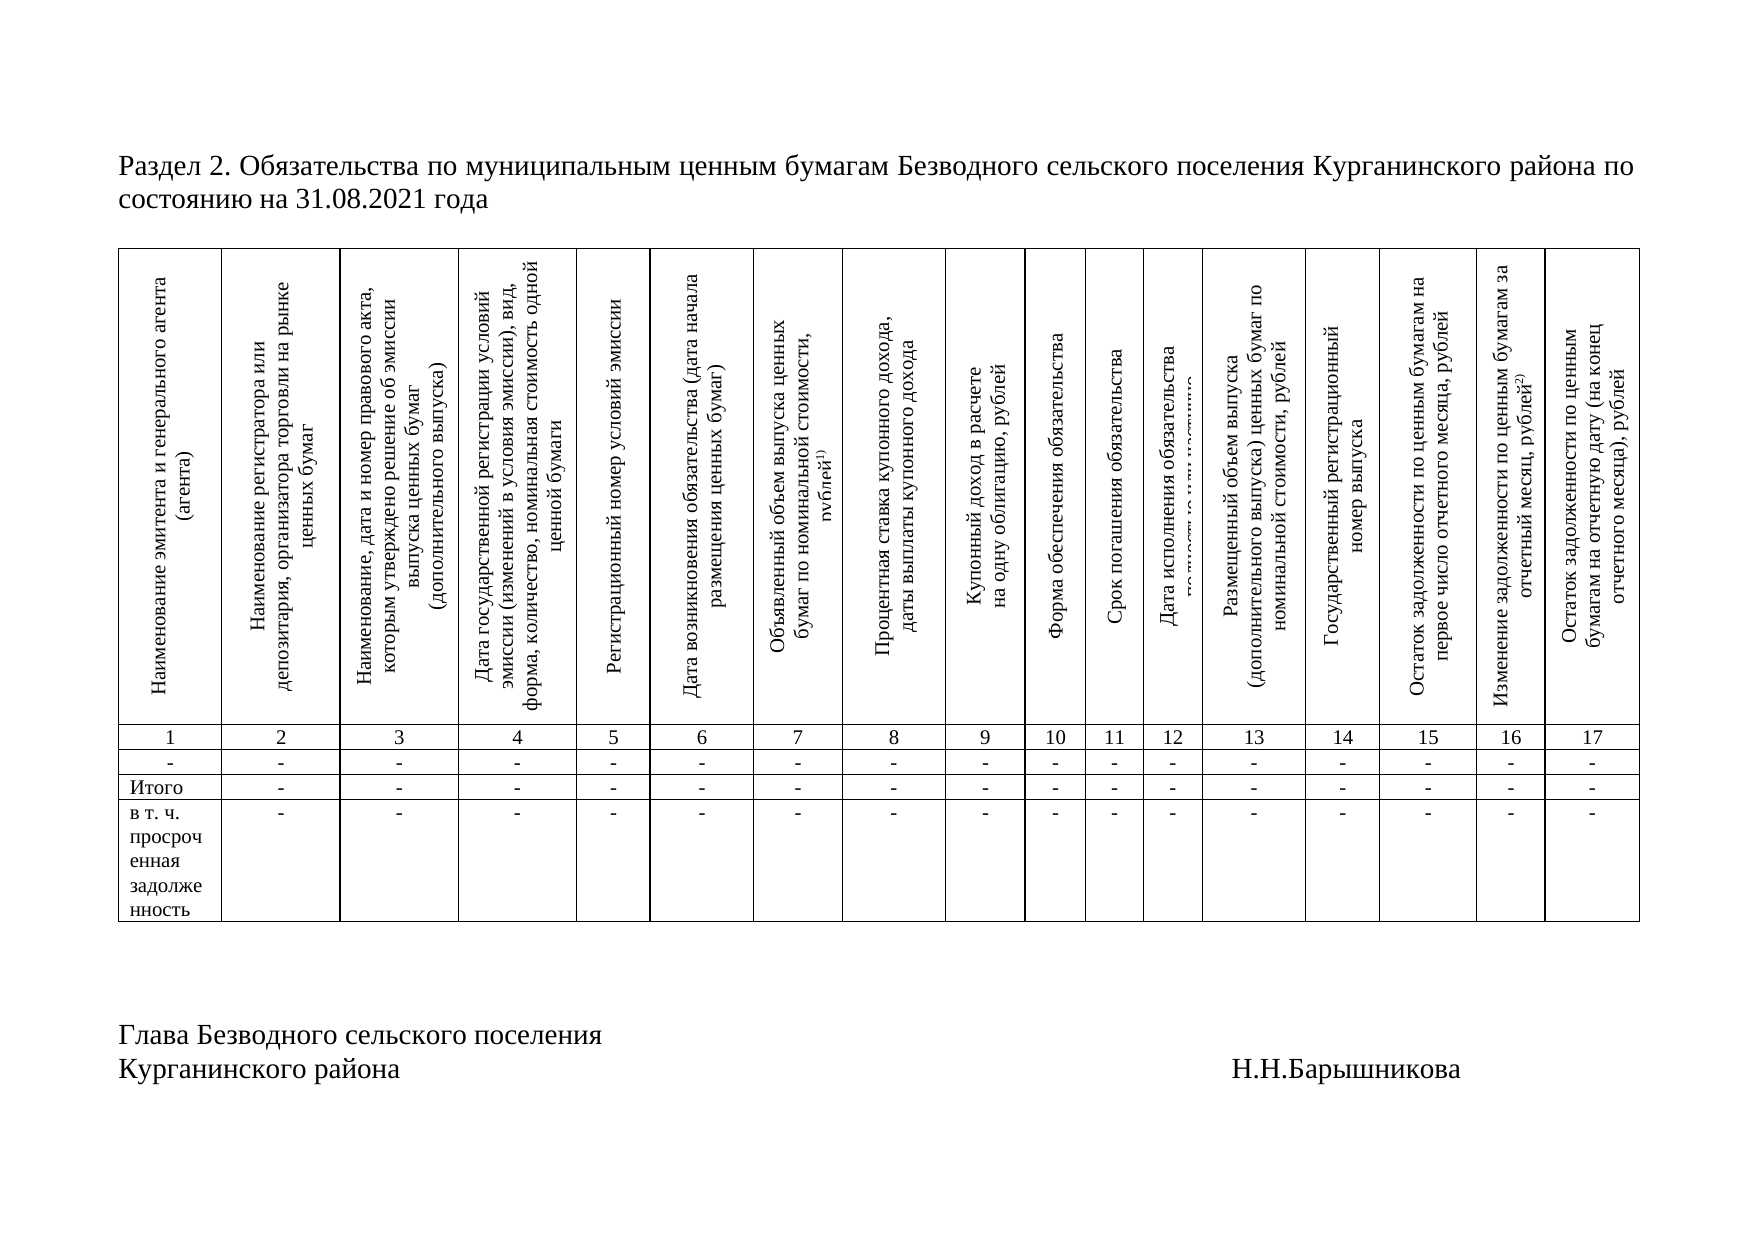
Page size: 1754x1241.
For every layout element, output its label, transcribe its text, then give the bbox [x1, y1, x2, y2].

table_cell - [119, 750, 221, 774]
table_cell - [577, 800, 649, 921]
table_cell 9 [946, 725, 1024, 749]
table_cell 6 [651, 725, 753, 749]
table_cell - [1477, 775, 1544, 799]
table_cell - [1203, 775, 1305, 799]
table_cell - [1380, 775, 1476, 799]
table_header Дата исполнения обязательства полностью или частично [1144, 249, 1202, 724]
table_cell - [222, 750, 339, 774]
table_cell - [341, 775, 458, 799]
table_cell - [1380, 800, 1476, 921]
table_header Форма обеспечения обязательства [1026, 249, 1085, 724]
table_cell - [459, 775, 576, 799]
table_header Срок погашения обязательства [1086, 249, 1143, 724]
table_cell - [946, 775, 1024, 799]
table_header Наименование эмитента и генерального агента (агента) [119, 249, 221, 724]
table_cell - [222, 800, 339, 921]
table_cell - [946, 750, 1024, 774]
table_cell - [651, 750, 753, 774]
table_cell - [1306, 800, 1379, 921]
table_cell - [341, 800, 458, 921]
table_header Объявленный объем выпуска ценных бумаг по номинальной стоимости, рублей1) [754, 249, 842, 724]
table_header Изменение задолженности по ценным бумагам за отчетный месяц, рублей2) [1477, 249, 1544, 724]
table_header Процентная ставка купонного дохода, даты выплаты купонного дохода [843, 249, 945, 724]
table_cell - [754, 800, 842, 921]
table_cell 15 [1380, 725, 1476, 749]
table_cell - [843, 775, 945, 799]
table_cell - [1086, 800, 1143, 921]
table_cell 4 [459, 725, 576, 749]
table_header Дата возникновения обязательства (дата начала размещения ценных бумаг) [651, 249, 753, 724]
text Раздел 2. Обязательства по муниципальным ценным бумагам Безводного сельского поселения Курганинского района по состоянию на 31.08.2021 года [118, 148, 1636, 215]
table_cell - [1144, 775, 1202, 799]
text Курганинского района Н.Н.Барышникова [118, 1051, 1636, 1084]
table_cell - [1306, 775, 1379, 799]
table_cell 13 [1203, 725, 1305, 749]
table_header Остаток задолженности по ценным бумагам на отчетную дату (на конец отчетного месяца), рублей [1546, 249, 1639, 724]
table_cell - [754, 775, 842, 799]
table_cell 3 [341, 725, 458, 749]
table_cell - [946, 800, 1024, 921]
table_cell - [843, 800, 945, 921]
table_cell - [1026, 800, 1085, 921]
table_header Размещенный объем выпуска (дополнительного выпуска) ценных бумаг по номинальной стоимости, рублей [1203, 249, 1305, 724]
table_cell - [1477, 800, 1544, 921]
table_cell 8 [843, 725, 945, 749]
table_cell 1 [119, 725, 221, 749]
table_cell 7 [754, 725, 842, 749]
table_cell - [1306, 750, 1379, 774]
table_cell - [1546, 750, 1639, 774]
table_header Купонный доход в расчете на одну облигацию, рублей [946, 249, 1024, 724]
table_cell 14 [1306, 725, 1379, 749]
table_cell в т. ч. просроченная задолженность [119, 800, 221, 921]
table_header Государственный регистрационный номер выпуска [1306, 249, 1379, 724]
table_cell - [1086, 750, 1143, 774]
table_cell - [1026, 775, 1085, 799]
table_cell - [1203, 750, 1305, 774]
table_cell 17 [1546, 725, 1639, 749]
table_header Наименование регистратора или депозитария, организатора торговли на рынке ценных бумаг [222, 249, 339, 724]
table_header Регистрационный номер условий эмиссии [577, 249, 649, 724]
table_cell - [754, 750, 842, 774]
table_cell 11 [1086, 725, 1143, 749]
table_cell - [1546, 800, 1639, 921]
table_cell - [1203, 800, 1305, 921]
table_cell - [1144, 750, 1202, 774]
table_header Остаток задолженности по ценным бумагам на первое число отчетного месяца, рублей [1380, 249, 1476, 724]
table_cell - [341, 750, 458, 774]
table_cell - [577, 750, 649, 774]
table_cell - [1144, 800, 1202, 921]
table_cell - [1086, 775, 1143, 799]
table_cell - [1026, 750, 1085, 774]
table_cell 5 [577, 725, 649, 749]
table_cell 12 [1144, 725, 1202, 749]
table_cell 2 [222, 725, 339, 749]
table_cell 10 [1026, 725, 1085, 749]
table_cell - [459, 750, 576, 774]
table_cell - [651, 775, 753, 799]
table_cell - [1477, 750, 1544, 774]
table_cell - [577, 775, 649, 799]
table_cell Итого [119, 775, 221, 799]
table_cell - [459, 800, 576, 921]
table_cell - [1546, 775, 1639, 799]
table_header Наименование, дата и номер правового акта, которым утверждено решение об эмиссии выпуска ценных бумаг (дополнительного выпуска) [341, 249, 458, 724]
text Глава Безводного сельского поселения [118, 1017, 1636, 1051]
table_cell 16 [1477, 725, 1544, 749]
table_cell - [1380, 750, 1476, 774]
table_cell - [843, 750, 945, 774]
table_header Дата государственной регистрации условий эмиссии (изменений в условия эмиссии), вид, форма, количество, номинальная стоимость одной ценной бумаги [459, 249, 576, 724]
table_cell - [222, 775, 339, 799]
table_cell - [651, 800, 753, 921]
